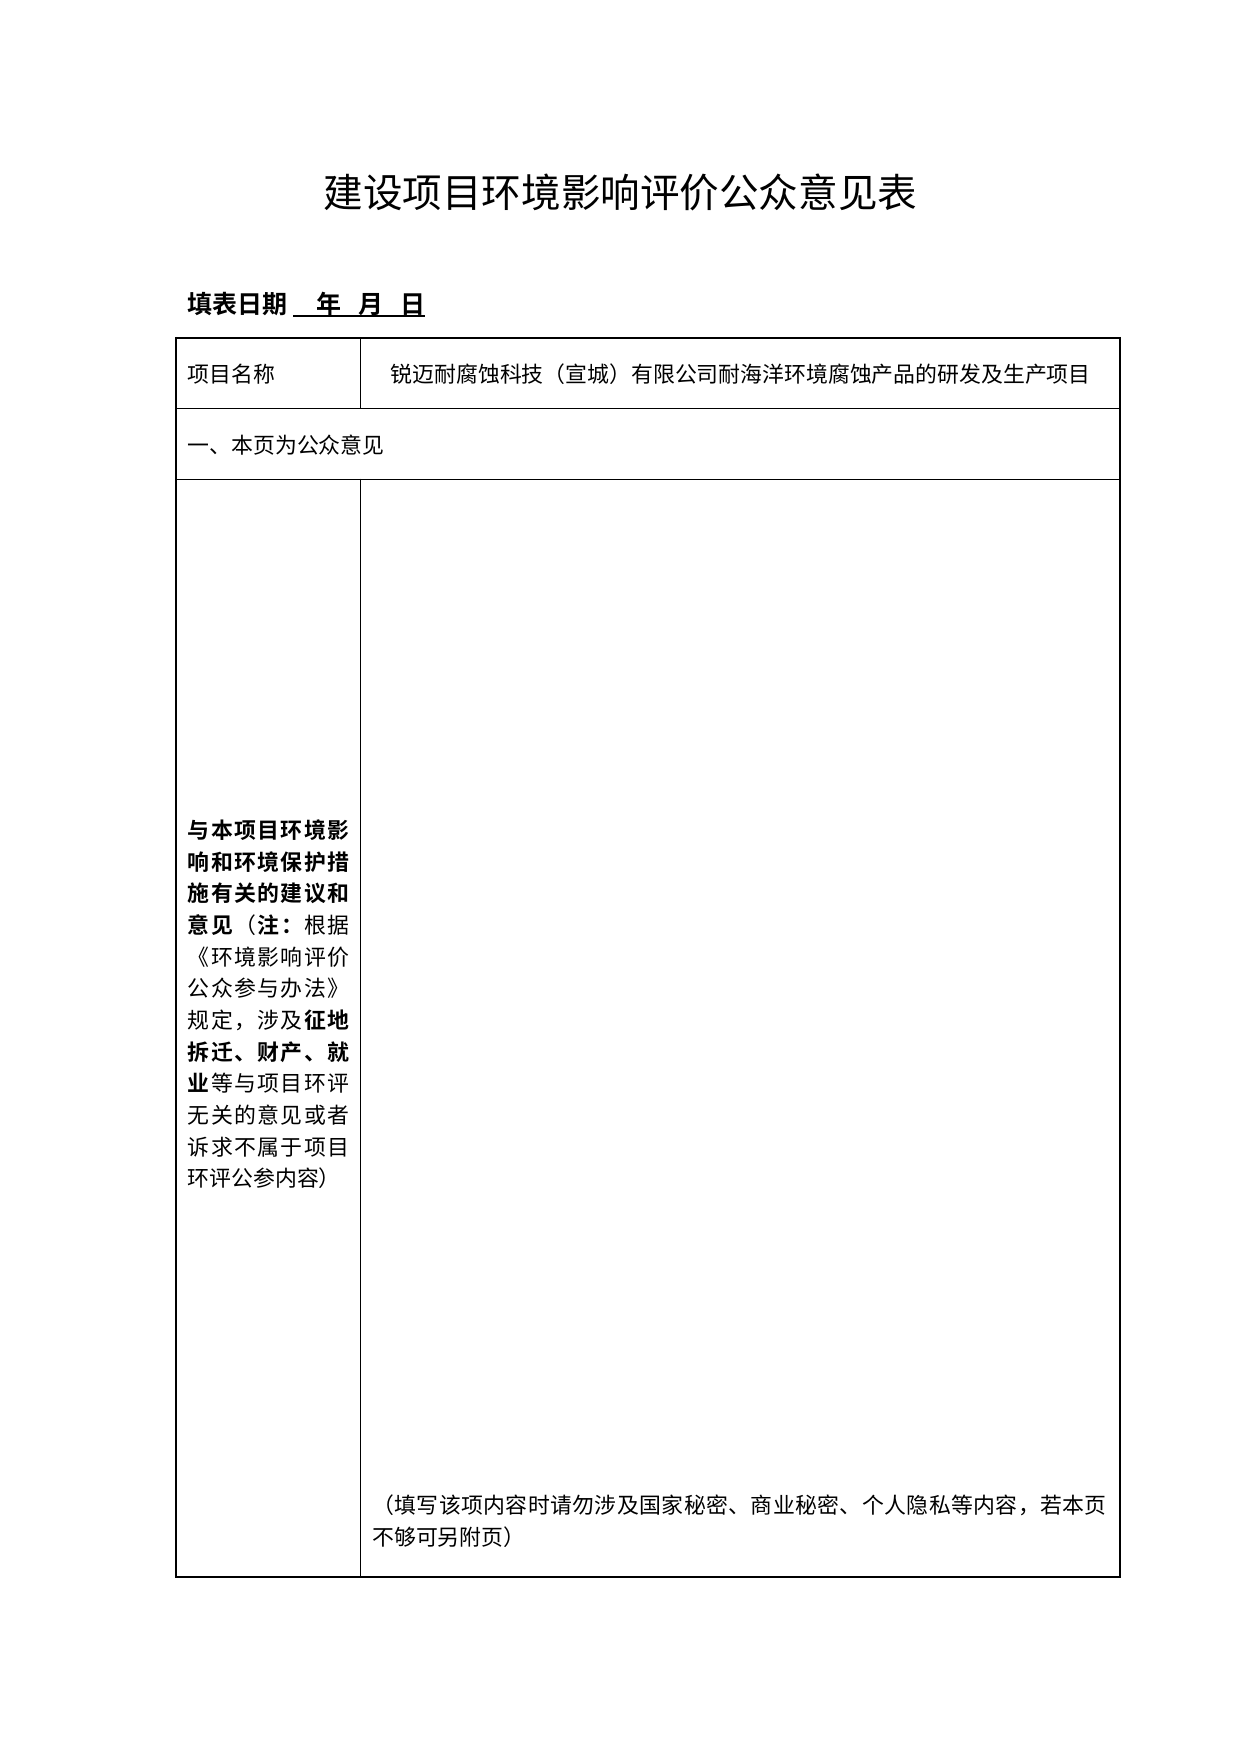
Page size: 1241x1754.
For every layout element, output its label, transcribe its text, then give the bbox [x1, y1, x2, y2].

text 建设项目环境影响评价公众意见表 [187, 162, 1053, 219]
table_header 锐迈耐腐蚀科技（宣城）有限公司耐海洋环境腐蚀产品的研发及生产项目 [361, 339, 1119, 408]
table_cell 一、本页为公众意见 [177, 409, 1119, 478]
table_cell （填写该项内容时请勿涉及国家秘密、商业秘密、个人隐私等内容，若本页不够可另附页） [361, 480, 1119, 1576]
text 填表日期 年 月 日 [187, 284, 1053, 321]
table_cell 与本项目环境影响和环境保护措施有关的建议和意见（注：根据《环境影响评价公众参与办法》规定，涉及征地拆迁、财产、就业等与项目环评无关的意见或者诉求不属于项目环评公参内容） [177, 480, 360, 1576]
table_header 项目名称 [177, 339, 360, 408]
